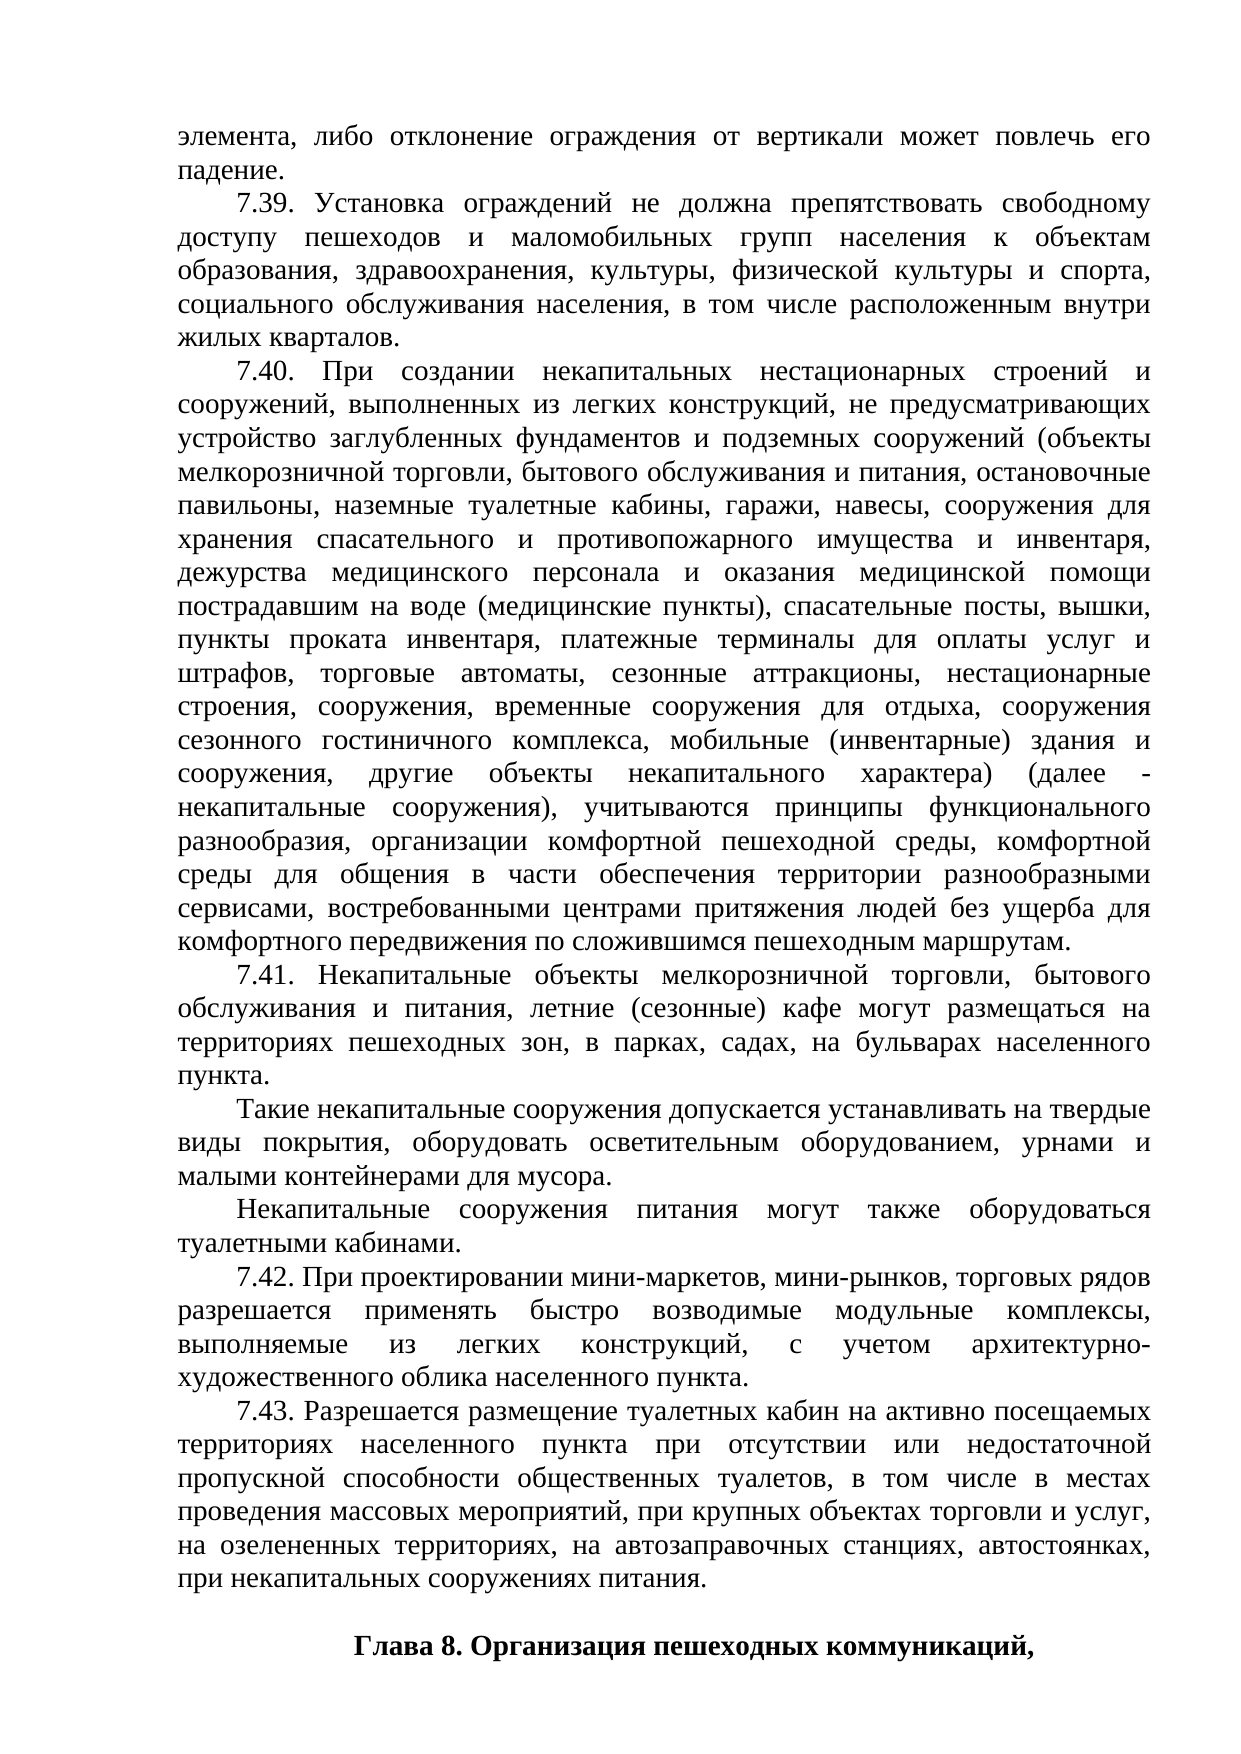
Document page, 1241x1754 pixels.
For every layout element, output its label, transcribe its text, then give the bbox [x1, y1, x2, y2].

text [177, 118, 1152, 185]
text 7.41. Некапитальные объекты мелкорозничной торговли, бытового обслуживания и питания, летние (сезонные) кафе могут размещаться на территориях пешеходных зон, в парках, садах, на бульварах населенного пункта. [177, 957, 1152, 1091]
text Такие некапитальные сооружения допускается устанавливать на твердые виды покрытия, оборудовать осветительным оборудованием, урнами и малыми контейнерами для мусора. [177, 1091, 1152, 1192]
text Глава 8. Организация пешеходных коммуникаций, [177, 1628, 1152, 1661]
text 7.43. Разрешается размещение туалетных кабин на активно посещаемых территориях населенного пункта при отсутствии или недостаточной пропускной способности общественных туалетов, в том числе в местах проведения массовых мероприятий, при крупных объектах торговли и услуг, на озелененных территориях, на автозаправочных станциях, автостоянках, при некапитальных сооружениях питания. [177, 1393, 1152, 1594]
text 7.40. При создании некапитальных нестационарных строений и сооружений, выполненных из легких конструкций, не предусматривающих устройство заглубленных фундаментов и подземных сооружений (объекты мелкорозничной торговли, бытового обслуживания и питания, остановочные павильоны, наземные туалетные кабины, гаражи, навесы, сооружения для хранения спасательного и противопожарного имущества и инвентаря, дежурства медицинского персонала и оказания медицинской помощи пострадавшим на воде (медицинские пункты), спасательные посты, вышки, пункты проката инвентаря, платежные терминалы для оплаты услуг и штрафов, торговые автоматы, сезонные аттракционы, нестационарные строения, сооружения, временные сооружения для отдыха, сооружения сезонного гостиничного комплекса, мобильные (инвентарные) здания и сооружения, другие объекты некапитального характера) (далее - некапитальные сооружения), учитываются принципы функционального разнообразия, организации комфортной пешеходной среды, комфортной среды для общения в части обеспечения территории разнообразными сервисами, востребованными центрами притяжения людей без ущерба для комфортного передвижения по сложившимся пешеходным маршрутам. [177, 353, 1152, 957]
text 7.42. При проектировании мини-маркетов, мини-рынков, торговых рядов разрешается применять быстро возводимые модульные комплексы, выполняемые из легких конструкций, с учетом архитектурно-художественного облика населенного пункта. [177, 1259, 1152, 1393]
text 7.39. Установка ограждений не должна препятствовать свободному доступу пешеходов и маломобильных групп населения к объектам образования, здравоохранения, культуры, физической культуры и спорта, социального обслуживания населения, в том числе расположенным внутри жилых кварталов. [177, 185, 1152, 353]
text Некапитальные сооружения питания могут также оборудоваться туалетными кабинами. [177, 1192, 1152, 1259]
